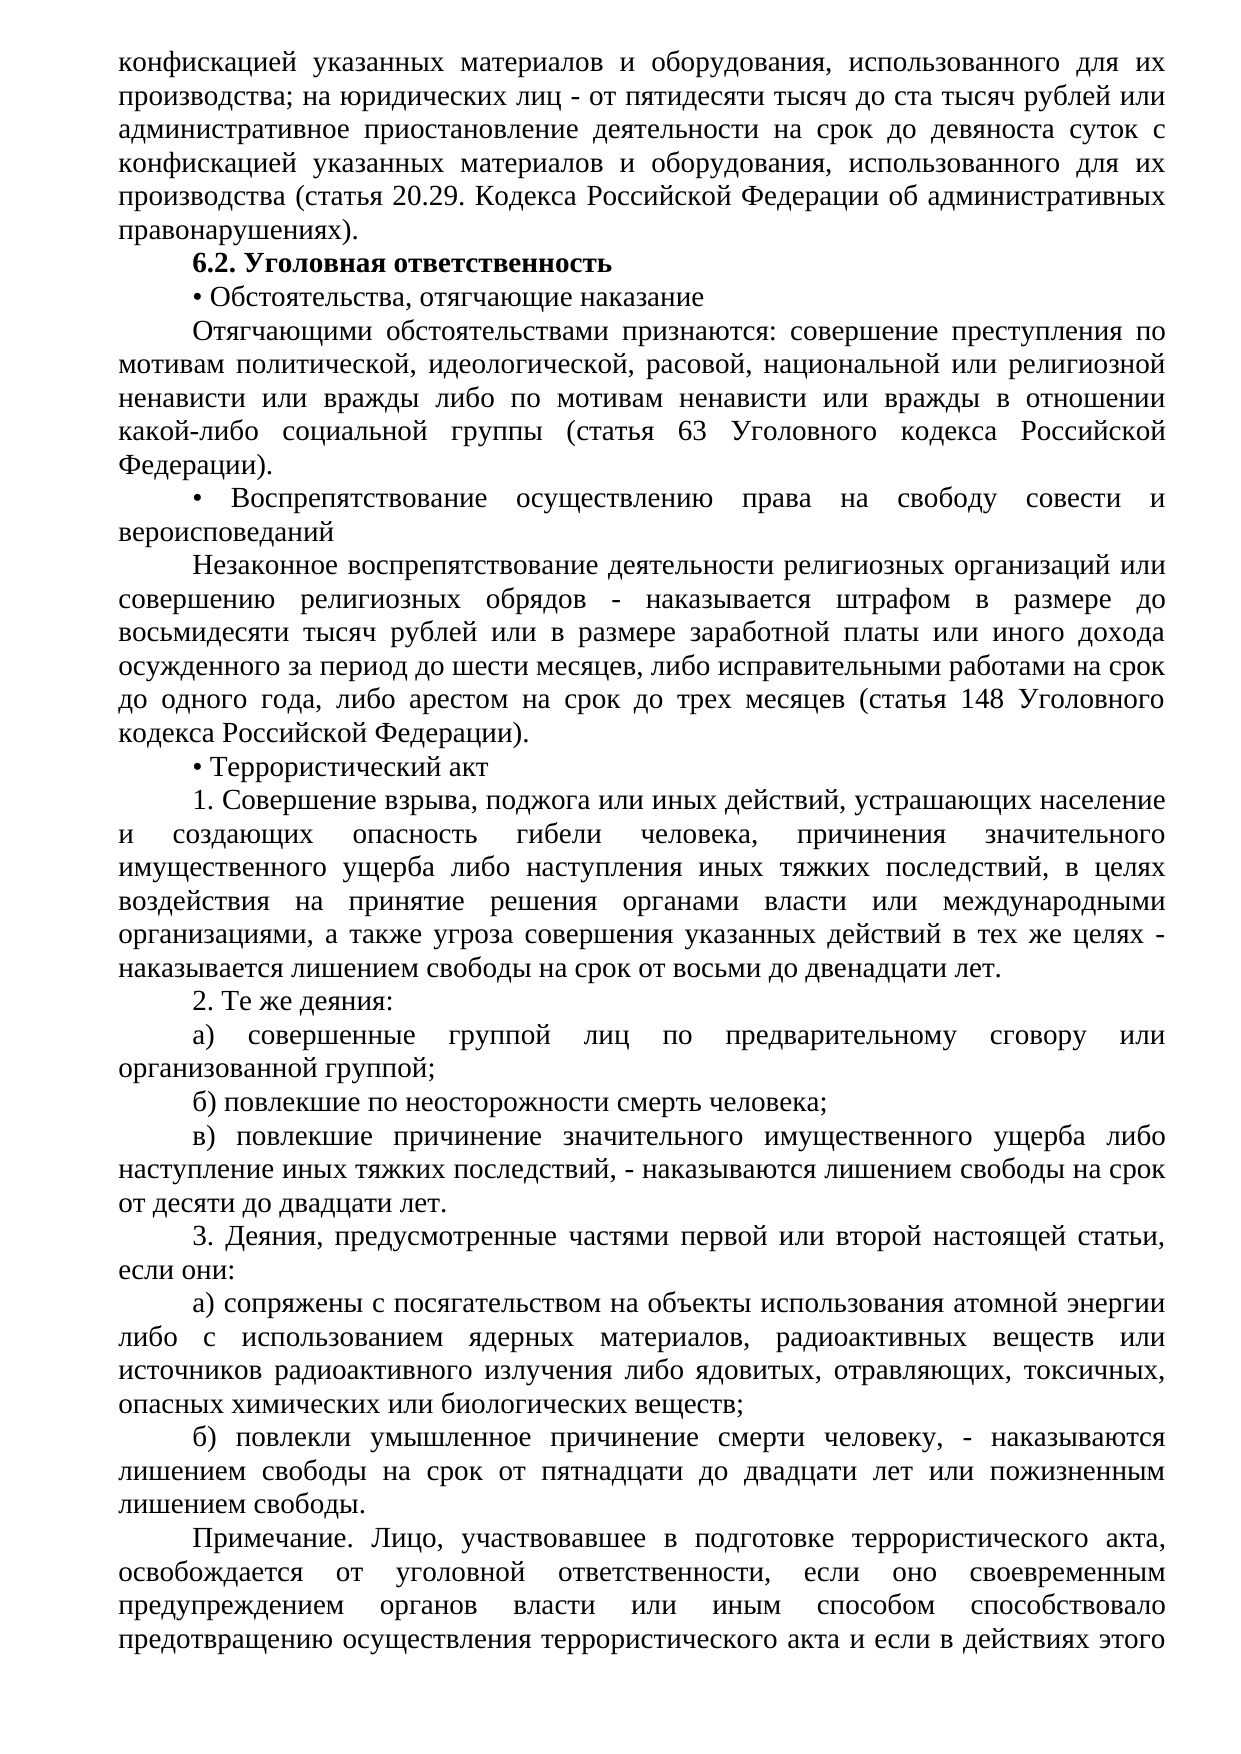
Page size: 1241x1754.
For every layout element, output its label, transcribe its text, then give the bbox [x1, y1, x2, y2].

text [118, 44, 1167, 246]
text • Обстоятельства, отягчающие наказание [118, 279, 1167, 313]
text в) повлекшие причинение значительного имущественного ущерба либо наступление иных тяжких последствий, - наказываются лишением свободы на срок от десяти до двадцати лет. [118, 1118, 1167, 1218]
text 2. Те же деяния: [118, 983, 1167, 1017]
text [118, 1520, 1167, 1654]
text Незаконное воспрепятствование деятельности религиозных организаций или совершению религиозных обрядов - наказывается штрафом в размере до восьмидесяти тысяч рублей или в размере заработной платы или иного дохода осужденного за период до шести месяцев, либо исправительными работами на срок до одного года, либо арестом на срок до трех месяцев (статья 148 Уголовного кодекса Российской Федерации). [118, 547, 1167, 749]
text б) повлекшие по неосторожности смерть человека; [118, 1084, 1167, 1118]
text 1. Совершение взрыва, поджога или иных действий, устрашающих население и создающих опасность гибели человека, причинения значительного имущественного ущерба либо наступления иных тяжких последствий, в целях воздействия на принятие решения органами власти или международными организациями, а также угроза совершения указанных действий в тех же целях - наказывается лишением свободы на срок от восьми до двенадцати лет. [118, 782, 1167, 983]
text • Воспрепятствование осуществлению права на свободу совести и вероисповеданий [118, 480, 1167, 547]
text Отягчающими обстоятельствами признаются: совершение преступления по мотивам политической, идеологической, расовой, национальной или религиозной ненависти или вражды либо по мотивам ненависти или вражды в отношении какой-либо социальной группы (статья 63 Уголовного кодекса Российской Федерации). [118, 313, 1167, 480]
text а) сопряжены с посягательством на объекты использования атомной энергии либо с использованием ядерных материалов, радиоактивных веществ или источников радиоактивного излучения либо ядовитых, отравляющих, токсичных, опасных химических или биологических веществ; [118, 1285, 1167, 1419]
text 6.2. Уголовная ответственность [118, 246, 1167, 279]
text • Террористический акт [118, 749, 1167, 782]
text 3. Деяния, предусмотренные частями первой или второй настоящей статьи, если они: [118, 1218, 1167, 1285]
text а) совершенные группой лиц по предварительному сговору или организованной группой; [118, 1017, 1167, 1084]
text б) повлекли умышленное причинение смерти человеку, - наказываются лишением свободы на срок от пятнадцати до двадцати лет или пожизненным лишением свободы. [118, 1419, 1167, 1520]
